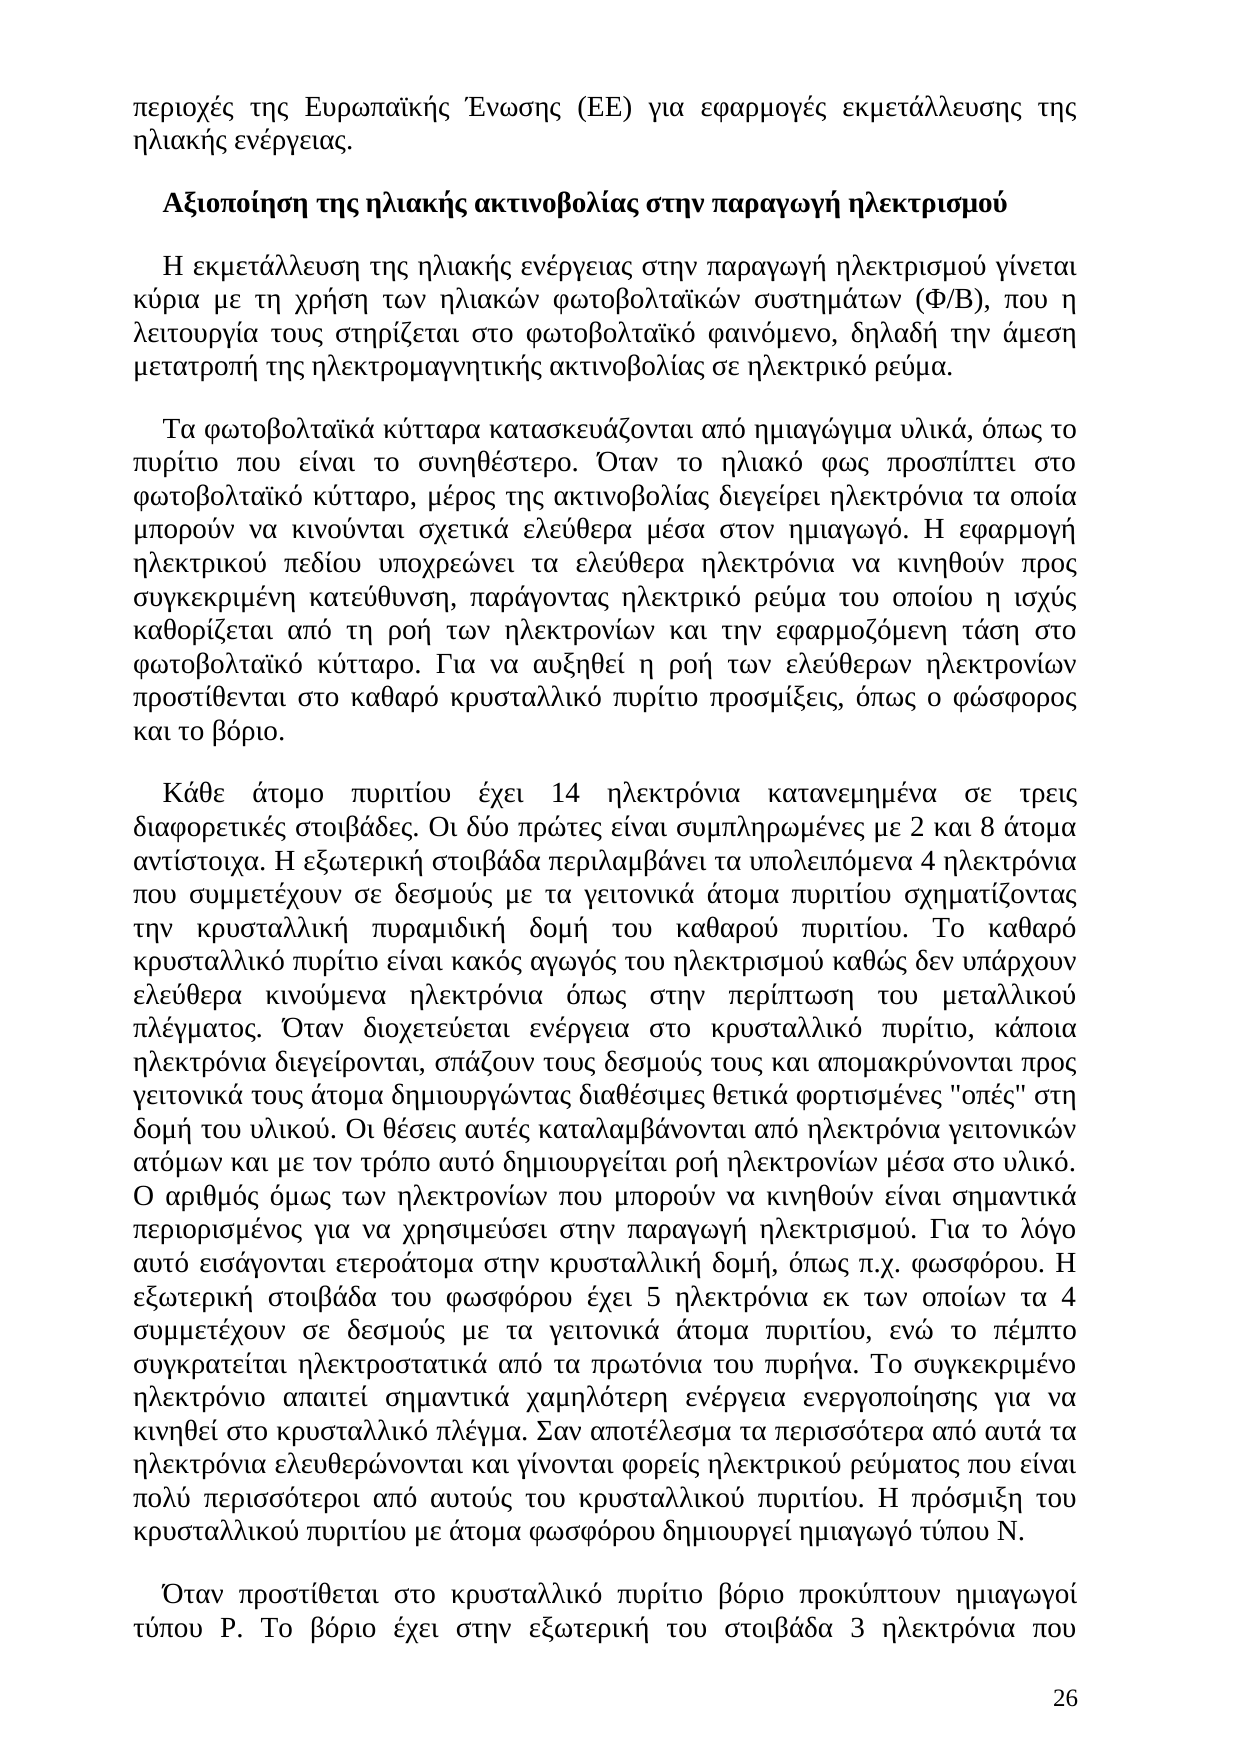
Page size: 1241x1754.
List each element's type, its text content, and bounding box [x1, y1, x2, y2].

text Κάθε άτομο πυριτίου έχει 14 ηλεκτρόνια κατανεμημένα σε τρεις διαφορετικές στοιβάδες. Οι δύο πρώτες είναι συμπληρωμένες με 2 και 8 άτομα αντίστοιχα. Η εξωτερική στοιβάδα περιλαμβάνει τα υπολειπόμενα 4 ηλεκτρόνια που συμμετέχουν σε δεσμούς με τα γειτονικά άτομα πυριτίου σχηματίζοντας την κρυσταλλική πυραμιδική δομή του καθαρού πυριτίου. Το καθαρό κρυσταλλικό πυρίτιο είναι κακός αγωγός του ηλεκτρισμού καθώς δεν υπάρχουν ελεύθερα κινούμενα ηλεκτρόνια όπως στην περίπτωση του μεταλλικού πλέγματος. Όταν διοχετεύεται ενέργεια στο κρυσταλλικό πυρίτιο, κάποια ηλεκτρόνια διεγείρονται, σπάζουν τους δεσμούς τους και απομακρύνονται προς γειτονικά τους άτομα δημιουργώντας διαθέσιμες θετικά φορτισμένες "οπές" στη δομή του υλικού. Οι θέσεις αυτές καταλαμβάνονται από ηλεκτρόνια γειτονικών ατόμων και με τον τρόπο αυτό δημιουργείται ροή ηλεκτρονίων μέσα στο υλικό. Ο αριθμός όμως των ηλεκτρονίων που μπορούν να κινηθούν είναι σημαντικά περιορισμένος για να χρησιμεύσει στην παραγωγή ηλεκτρισμού. Για το λόγο αυτό εισάγονται ετεροάτομα στην κρυσταλλική δομή, όπως π.χ. φωσφόρου. Η εξωτερική στοιβάδα του φωσφόρου έχει 5 ηλεκτρόνια εκ των οποίων τα 4 συμμετέχουν σε δεσμούς με τα γειτονικά άτομα πυριτίου, ενώ το πέμπτο συγκρατείται ηλεκτροστατικά από τα πρωτόνια του πυρήνα. Το συγκεκριμένο ηλεκτρόνιο απαιτεί σημαντικά χαμηλότερη ενέργεια ενεργοποίησης για να κινηθεί στο κρυσταλλικό πλέγμα. Σαν αποτέλεσμα τα περισσότερα από αυτά τα ηλεκτρόνια ελευθερώνονται και γίνονται φορείς ηλεκτρικού ρεύματος που είναι πολύ περισσότεροι από αυτούς του κρυσταλλικού πυριτίου. Η πρόσμιξη του κρυσταλλικού πυριτίου με άτομα φωσφόρου δημιουργεί ημιαγωγό τύπου Ν. [133, 776, 1078, 1547]
text Τα φωτοβολταϊκά κύτταρα κατασκευάζονται από ημιαγώγιμα υλικά, όπως το πυρίτιο που είναι το συνηθέστερο. Όταν το ηλιακό φως προσπίπτει στο φωτοβολταϊκό κύτταρο, μέρος της ακτινοβολίας διεγείρει ηλεκτρόνια τα οποία μπορούν να κινούνται σχετικά ελεύθερα μέσα στον ημιαγωγό. Η εφαρμογή ηλεκτρικού πεδίου υποχρεώνει τα ελεύθερα ηλεκτρόνια να κινηθούν προς συγκεκριμένη κατεύθυνση, παράγοντας ηλεκτρικό ρεύμα του οποίου η ισχύς καθορίζεται από τη ροή των ηλεκτρονίων και την εφαρμοζόμενη τάση στο φωτοβολταϊκό κύτταρο. Για να αυξηθεί η ροή των ελεύθερων ηλεκτρονίων προστίθενται στο καθαρό κρυσταλλικό πυρίτιο προσμίξεις, όπως ο φώσφορος και το βόριο. [133, 411, 1078, 746]
text Η εκμετάλλευση της ηλιακής ενέργειας στην παραγωγή ηλεκτρισμού γίνεται κύρια με τη χρήση των ηλιακών φωτοβολταϊκών συστημάτων (Φ/Β), που η λειτουργία τους στηρίζεται στο φωτοβολταϊκό φαινόμενο, δηλαδή την άμεση μετατροπή της ηλεκτρομαγνητικής ακτινοβολίας σε ηλεκτρικό ρεύμα. [133, 248, 1078, 382]
text Αξιοποίηση της ηλιακής ακτινοβολίας στην παραγωγή ηλεκτρισμού [133, 185, 1078, 218]
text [133, 1576, 1078, 1643]
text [133, 89, 1078, 156]
